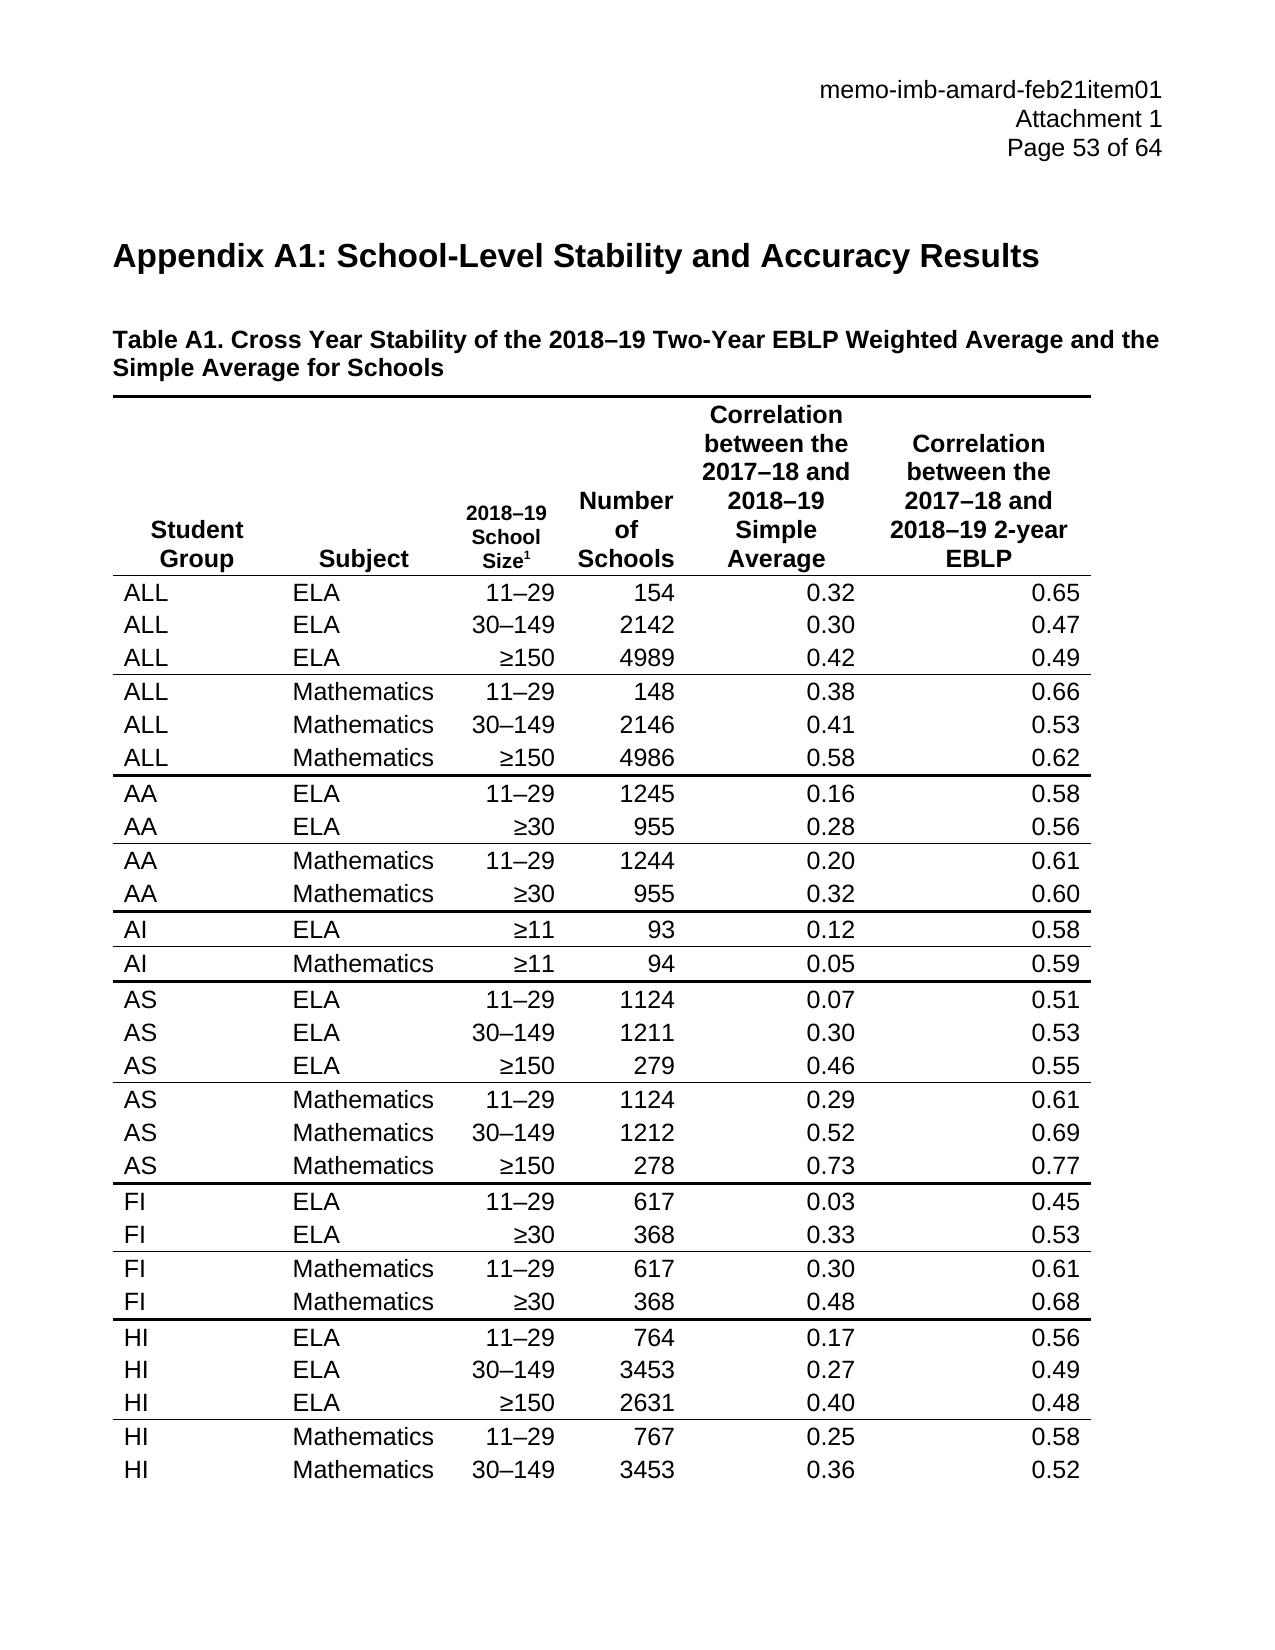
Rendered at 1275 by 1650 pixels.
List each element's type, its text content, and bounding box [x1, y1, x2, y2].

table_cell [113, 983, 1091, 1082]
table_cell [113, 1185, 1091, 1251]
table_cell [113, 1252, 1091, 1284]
text Table A1. Cross Year Stability of the 2018–19 Two-Year EBLP Weighted Average and the Simple Average for Schools [112, 325, 1162, 382]
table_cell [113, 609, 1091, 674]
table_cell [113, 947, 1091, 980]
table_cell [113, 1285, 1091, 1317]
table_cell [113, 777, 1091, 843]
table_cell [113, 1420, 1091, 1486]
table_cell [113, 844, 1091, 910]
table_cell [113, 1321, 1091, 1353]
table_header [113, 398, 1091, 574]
text Appendix A1: School-Level Stability and Accuracy Results [112, 236, 1162, 275]
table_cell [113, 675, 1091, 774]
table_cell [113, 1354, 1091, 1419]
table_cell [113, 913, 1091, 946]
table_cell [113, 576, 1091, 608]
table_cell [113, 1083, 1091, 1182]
